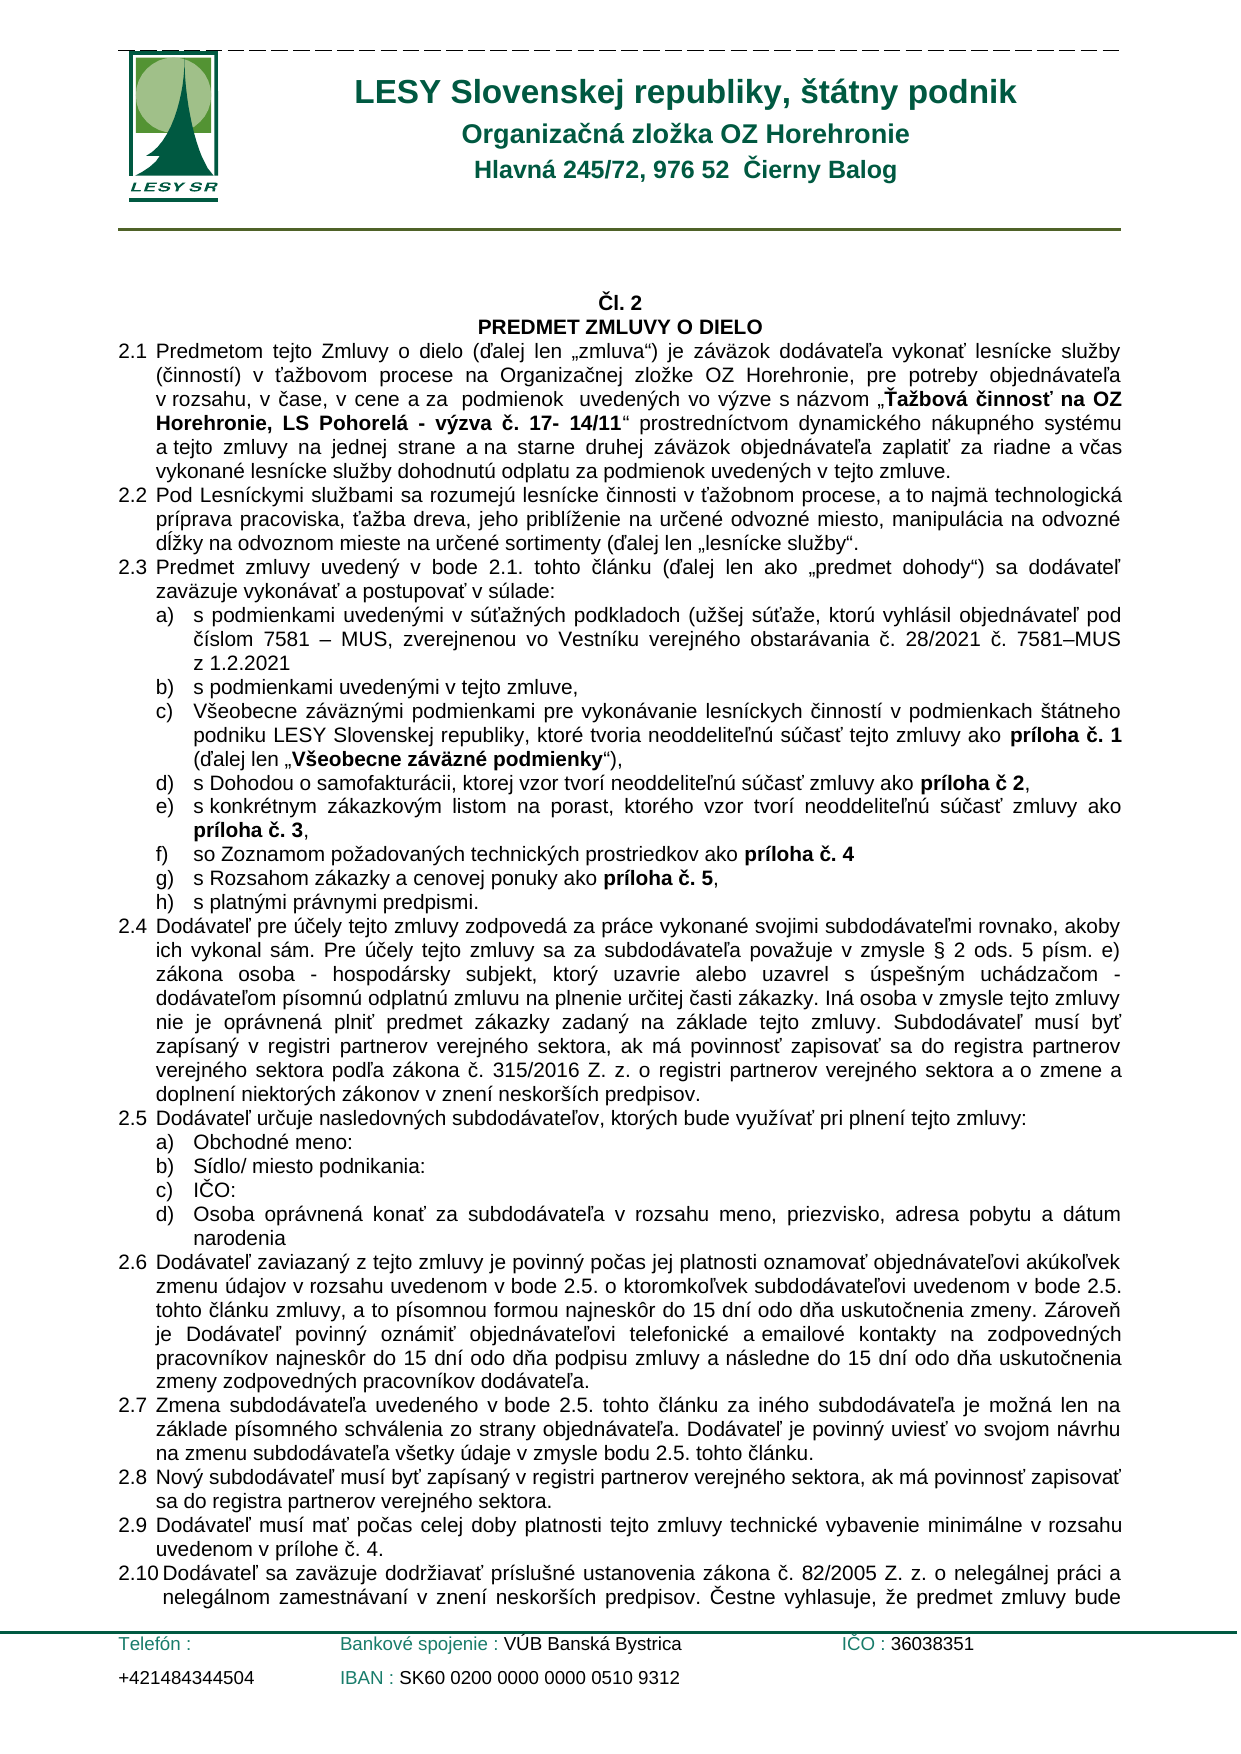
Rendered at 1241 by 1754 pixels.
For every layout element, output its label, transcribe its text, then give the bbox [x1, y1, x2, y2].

list s konkrétnym zákazkovým listom na porast, ktorého vzor tvorí neoddeliteľnú súčasť zmluvy ako príloha č. 3, [156, 794, 1122, 842]
list Dodávateľ určuje nasledovných subdodávateľov, ktorých bude využívať pri plnení tejto zmluvy: [118, 1106, 1122, 1130]
subtitle Čl. 2 [118, 291, 1122, 315]
text PREDMET ZMLUVY O DIELO [118, 315, 1122, 339]
list Obchodné meno: [156, 1130, 1122, 1154]
list Pod Lesníckymi službami sa rozumejú lesnícke činnosti v ťažobnom procese, a to najmä technologická príprava pracoviska, ťažba dreva, jeho priblíženie na určené odvozné miesto, manipulácia na odvozné dĺžky na odvoznom mieste na určené sortimenty (ďalej len „lesnícke služby“. [118, 483, 1122, 555]
list s podmienkami uvedenými v tejto zmluve, [156, 674, 1122, 698]
list Predmetom tejto Zmluvy o dielo (ďalej len „zmluva“) je záväzok dodávateľa vykonať lesnícke služby (činností) v ťažbovom procese na Organizačnej zložke OZ Horehronie, pre potreby objednávateľa v rozsahu, v čase, v cene a za podmienok uvedených vo výzve s názvom „Ťažbová činnosť na OZ Horehronie, LS Pohorelá - výzva č. 17- 14/11“ prostredníctvom dynamického nákupného systému a tejto zmluvy na jednej strane a na starne druhej záväzok objednávateľa zaplatiť za riadne a včas vykonané lesnícke služby dohodnutú odplatu za podmienok uvedených v tejto zmluve. [118, 339, 1122, 483]
list Dodávateľ pre účely tejto zmluvy zodpovedá za práce vykonané svojimi subdodávateľmi rovnako, akoby ich vykonal sám. Pre účely tejto zmluvy sa za subdodávateľa považuje v zmysle § 2 ods. 5 písm. e) zákona osoba - hospodársky subjekt, ktorý uzavrie alebo uzavrel s úspešným uchádzačom - dodávateľom písomnú odplatnú zmluvu na plnenie určitej časti zákazky. Iná osoba v zmysle tejto zmluvy nie je oprávnená plniť predmet zákazky zadaný na základe tejto zmluvy. Subdodávateľ musí byť zapísaný v registri partnerov verejného sektora, ak má povinnosť zapisovať sa do registra partnerov verejného sektora podľa zákona č. 315/2016 Z. z. o registri partnerov verejného sektora a o zmene a doplnení niektorých zákonov v znení neskorších predpisov. [118, 914, 1122, 1106]
list Predmet zmluvy uvedený v bode 2.1. tohto článku (ďalej len ako „predmet dohody“) sa dodávateľ zaväzuje vykonávať a postupovať v súlade: [118, 555, 1122, 603]
list s Dohodou o samofakturácii, ktorej vzor tvorí neoddeliteľnú súčasť zmluvy ako príloha č 2, [156, 770, 1122, 794]
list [118, 1561, 1122, 1609]
list Zmena subdodávateľa uvedeného v bode 2.5. tohto článku za iného subdodávateľa je možná len na základe písomného schválenia zo strany objednávateľa. Dodávateľ je povinný uviesť vo svojom návrhu na zmenu subdodávateľa všetky údaje v zmysle bodu 2.5. tohto článku. [118, 1393, 1122, 1465]
list Dodávateľ zaviazaný z tejto zmluvy je povinný počas jej platnosti oznamovať objednávateľovi akúkoľvek zmenu údajov v rozsahu uvedenom v bode 2.5. o ktoromkoľvek subdodávateľovi uvedenom v bode 2.5. tohto článku zmluvy, a to písomnou formou najneskôr do 15 dní odo dňa uskutočnenia zmeny. Zároveň je Dodávateľ povinný oznámiť objednávateľovi telefonické a emailové kontakty na zodpovedných pracovníkov najneskôr do 15 dní odo dňa podpisu zmluvy a následne do 15 dní odo dňa uskutočnenia zmeny zodpovedných pracovníkov dodávateľa. [118, 1249, 1122, 1393]
list s platnými právnymi predpismi. [156, 890, 1122, 914]
list so Zoznamom požadovaných technických prostriedkov ako príloha č. 4 [156, 842, 1122, 866]
list Dodávateľ musí mať počas celej doby platnosti tejto zmluvy technické vybavenie minimálne v rozsahu uvedenom v prílohe č. 4. [118, 1513, 1122, 1561]
list Všeobecne záväznými podmienkami pre vykonávanie lesníckych činností v podmienkach štátneho podniku LESY Slovenskej republiky, ktoré tvoria neoddeliteľnú súčasť tejto zmluvy ako príloha č. 1 (ďalej len „Všeobecne záväzné podmienky“), [156, 698, 1122, 770]
list IČO: [156, 1178, 1122, 1202]
list Nový subdodávateľ musí byť zapísaný v registri partnerov verejného sektora, ak má povinnosť zapisovať sa do registra partnerov verejného sektora. [118, 1465, 1122, 1513]
list s Rozsahom zákazky a cenovej ponuky ako príloha č. 5, [156, 866, 1122, 890]
list s podmienkami uvedenými v súťažných podkladoch (užšej súťaže, ktorú vyhlásil objednávateľ pod číslom 7581 – MUS, zverejnenou vo Vestníku verejného obstarávania č. 28/2021 č. 7581–MUS z 1.2.2021 [156, 603, 1122, 674]
list Sídlo/ miesto podnikania: [156, 1154, 1122, 1178]
list Osoba oprávnená konať za subdodávateľa v rozsahu meno, priezvisko, adresa pobytu a dátum narodenia [156, 1202, 1122, 1249]
